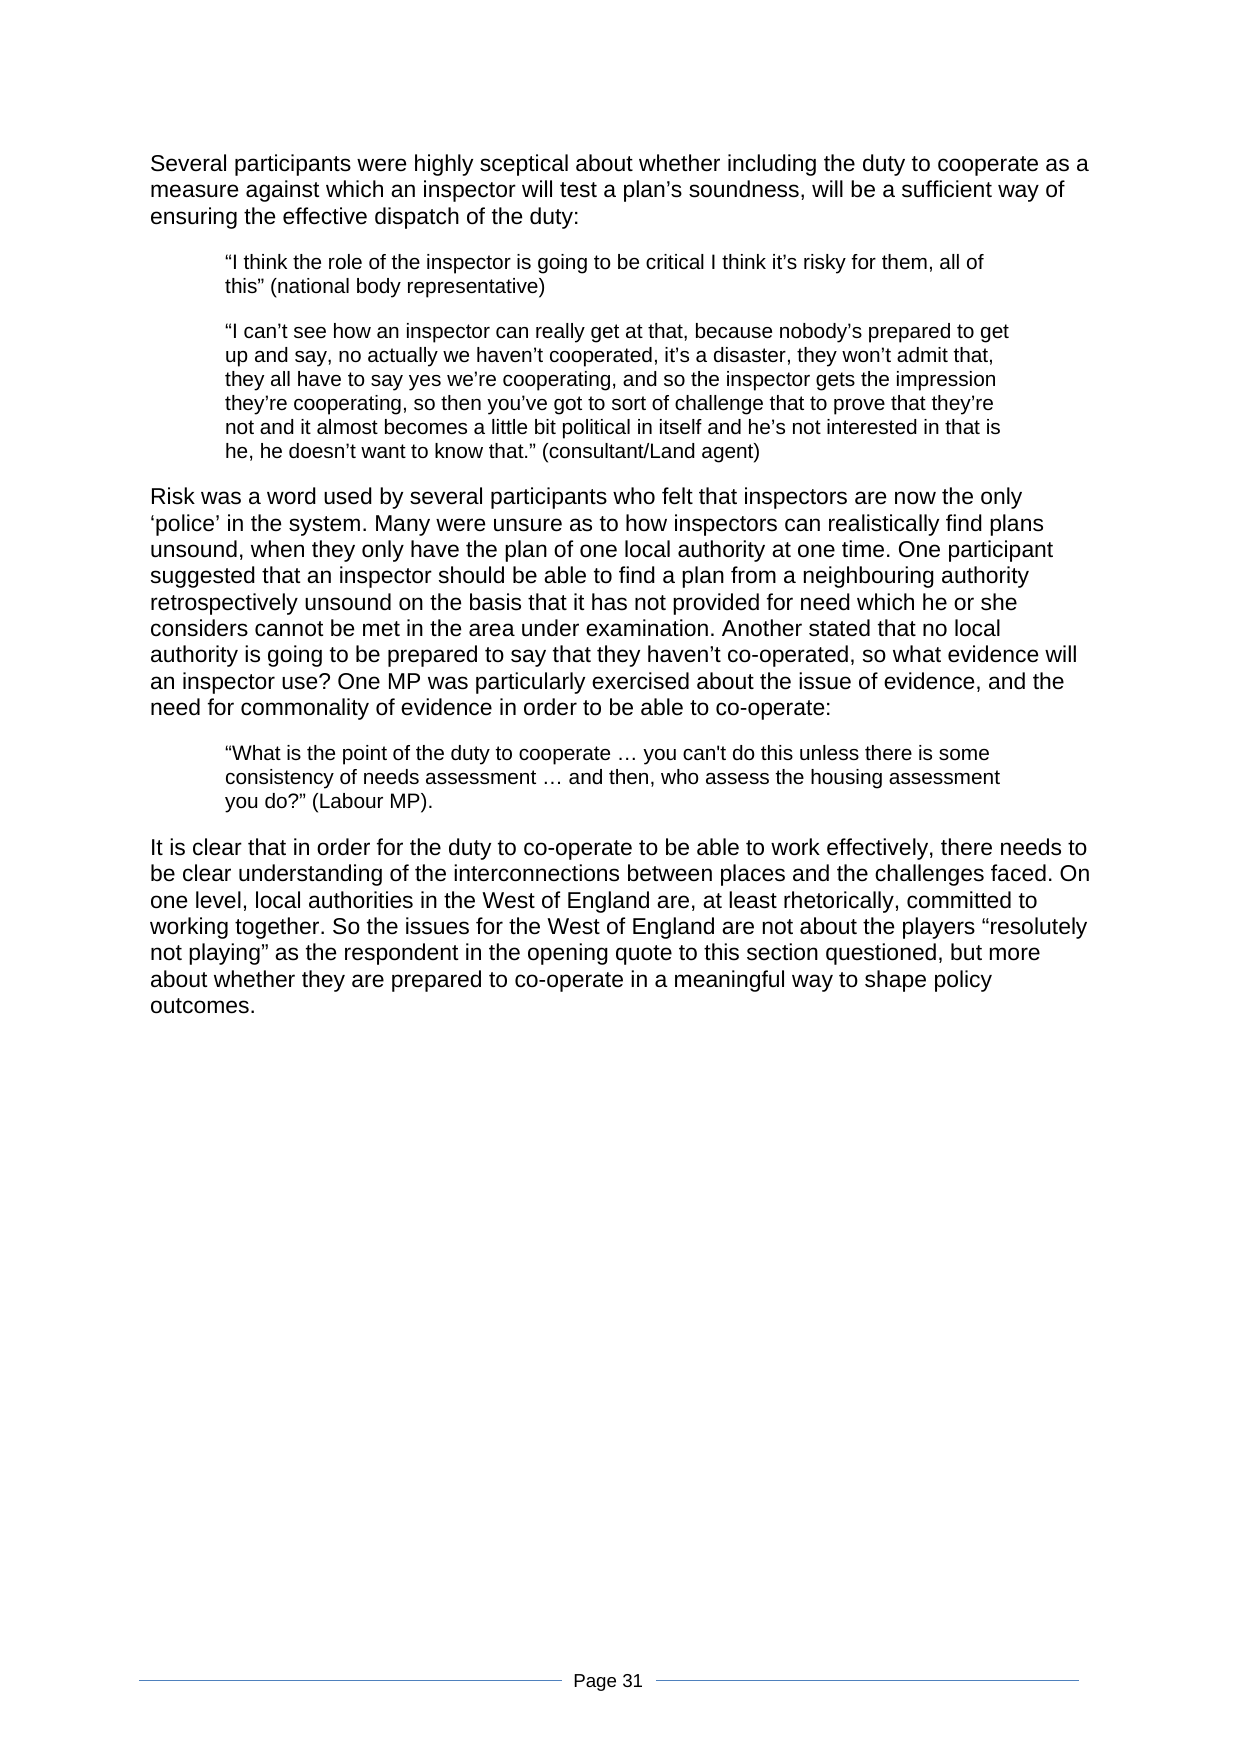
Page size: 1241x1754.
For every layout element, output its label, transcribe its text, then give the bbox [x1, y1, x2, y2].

text Several participants were highly sceptical about whether including the duty to cooperate as a measure against which an inspector will test a plan’s soundness, will be a sufficient way of ensuring the effective dispatch of the duty: [150, 150, 1090, 229]
text “I can’t see how an inspector can really get at that, because nobody’s prepared to get up and say, no actually we haven’t cooperated, it’s a disaster, they won’t admit that, they all have to say yes we’re cooperating, and so the inspector gets the impression they’re cooperating, so then you’ve got to sort of challenge that to prove that they’re not and it almost becomes a little bit political in itself and he’s not interested in that is he, he doesn’t want to know that.” (consultant/Land agent) [225, 319, 1019, 462]
text It is clear that in order for the duty to co-operate to be able to work effectively, there needs to be clear understanding of the interconnections between places and the challenges faced. On one level, local authorities in the West of England are, at least rhetorically, committed to working together. So the issues for the West of England are not about the players “resolutely not playing” as the respondent in the opening quote to this section questioned, but more about whether they are prepared to co-operate in a meaningful way to shape policy outcomes. [150, 834, 1090, 1018]
text “What is the point of the duty to cooperate … you can't do this unless there is some consistency of needs assessment … and then, who assess the housing assessment you do?” (Labour MP). [225, 741, 1019, 813]
text Risk was a word used by several participants who felt that inspectors are now the only ‘police’ in the system. Many were unsure as to how inspectors can realistically find plans unsound, when they only have the plan of one local authority at one time. One participant suggested that an inspector should be able to find a plan from a neighbouring authority retrospectively unsound on the basis that it has not provided for need which he or she considers cannot be met in the area under examination. Another stated that no local authority is going to be prepared to say that they haven’t co-operated, so what evidence will an inspector use? One MP was particularly exercised about the issue of evidence, and the need for commonality of evidence in order to be able to co-operate: [150, 483, 1090, 720]
text “I think the role of the inspector is going to be critical I think it’s risky for them, all of this” (national body representative) [225, 250, 1019, 298]
